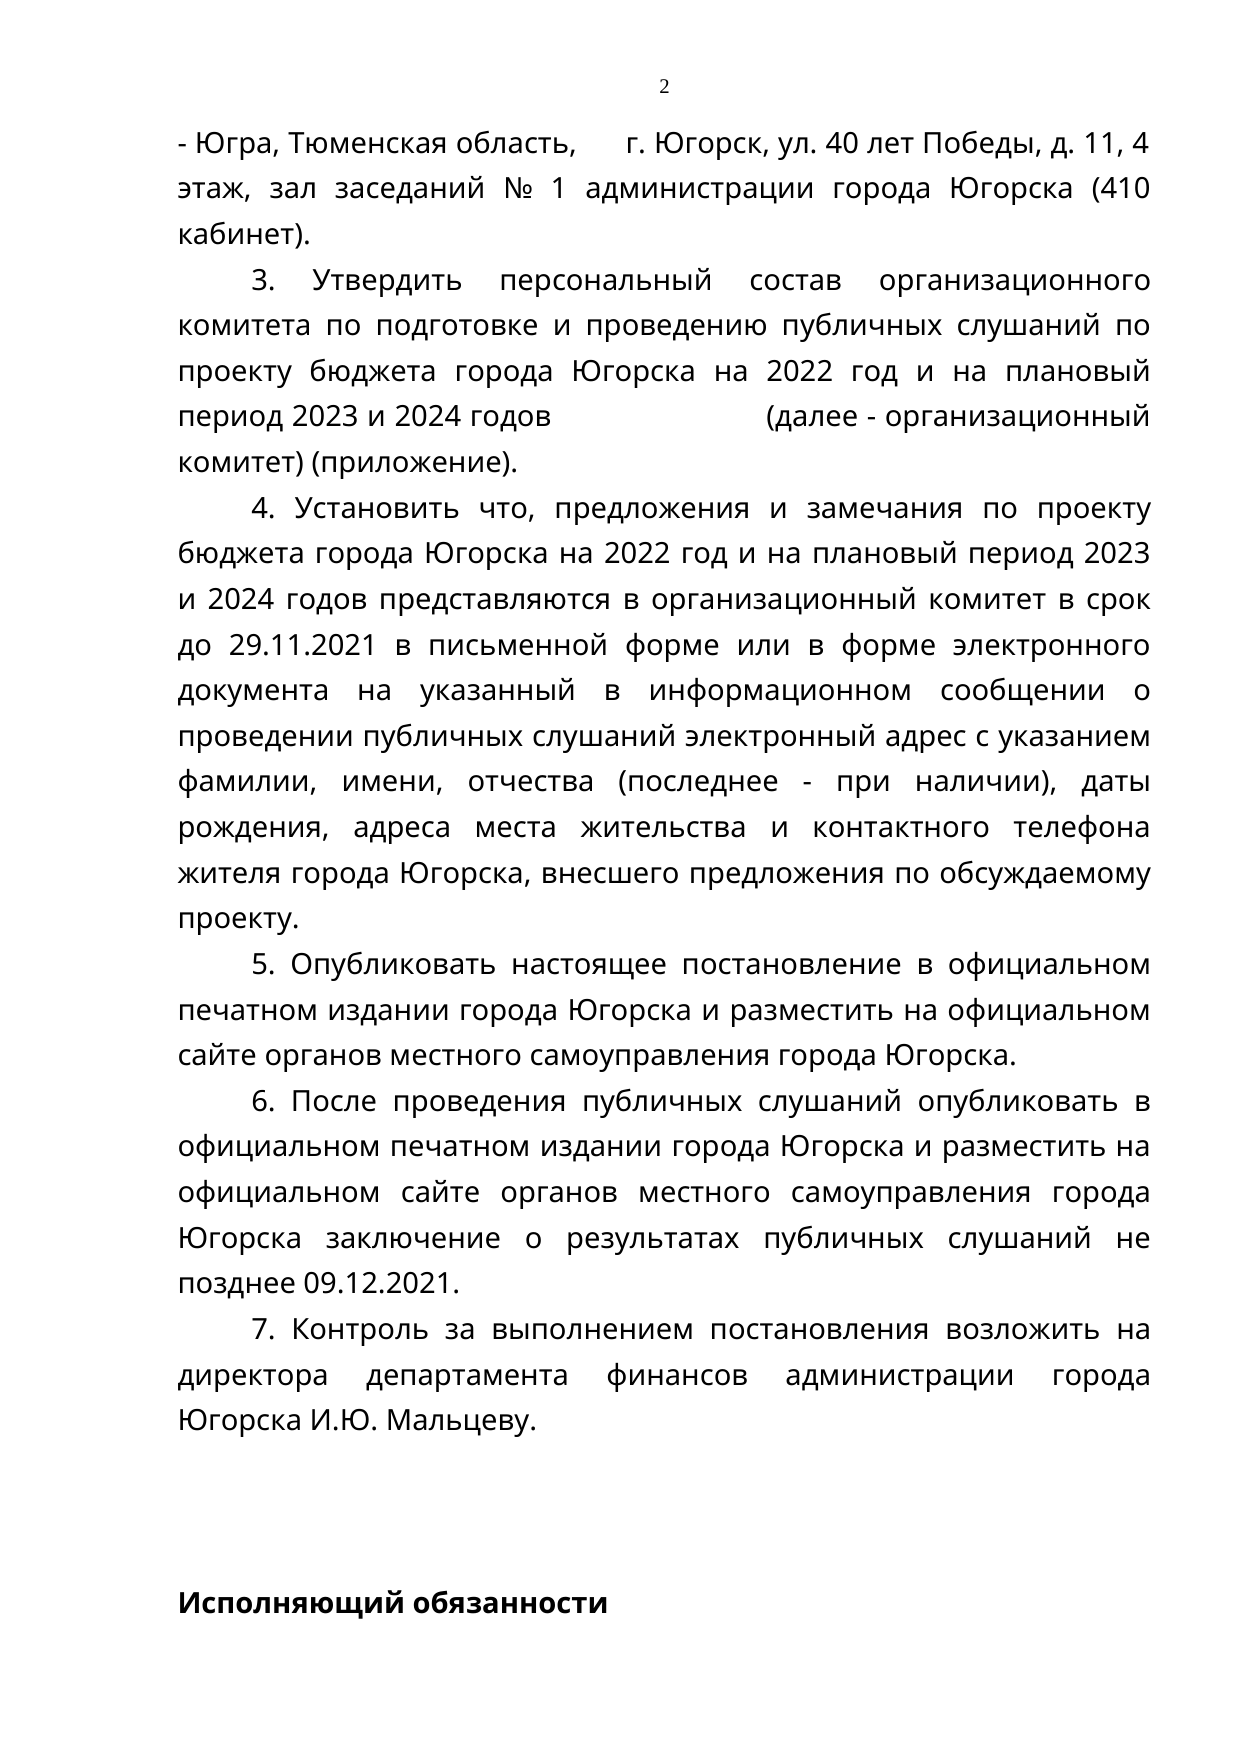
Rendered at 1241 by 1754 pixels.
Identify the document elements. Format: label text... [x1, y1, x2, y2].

text 4. Установить что, предложения и замечания по проекту бюджета города Югорска на 2022 год и на плановый период 2023 и 2024 годов представляются в организационный комитет в срок до 29.11.2021 в письменной форме или в форме электронного документа на указанный в информационном сообщении о проведении публичных слушаний электронный адрес с указанием фамилии, имени, отчества (последнее - при наличии), даты рождения, адреса места жительства и контактного телефона жителя города Югорска, внесшего предложения по обсуждаемому проекту. [177, 487, 1152, 937]
text 6. После проведения публичных слушаний опубликовать в официальном печатном издании города Югорска и разместить на официальном сайте органов местного самоуправления города Югорска заключение о результатах публичных слушаний не позднее 09.12.2021. [177, 1080, 1152, 1302]
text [177, 122, 1152, 253]
text 5. Опубликовать настоящее постановление в официальном печатном издании города Югорска и разместить на официальном сайте органов местного самоуправления города Югорска. [177, 943, 1152, 1074]
text Исполняющий обязанности [177, 1582, 1152, 1622]
text 3. Утвердить персональный состав организационного комитета по подготовке и проведению публичных слушаний по проекту бюджета города Югорска на 2022 год и на плановый период 2023 и 2024 годов (далее - организационный комитет) (приложение). [177, 259, 1152, 481]
text 7. Контроль за выполнением постановления возложить на директора департамента финансов администрации города Югорска И.Ю. Мальцеву. [177, 1308, 1152, 1439]
